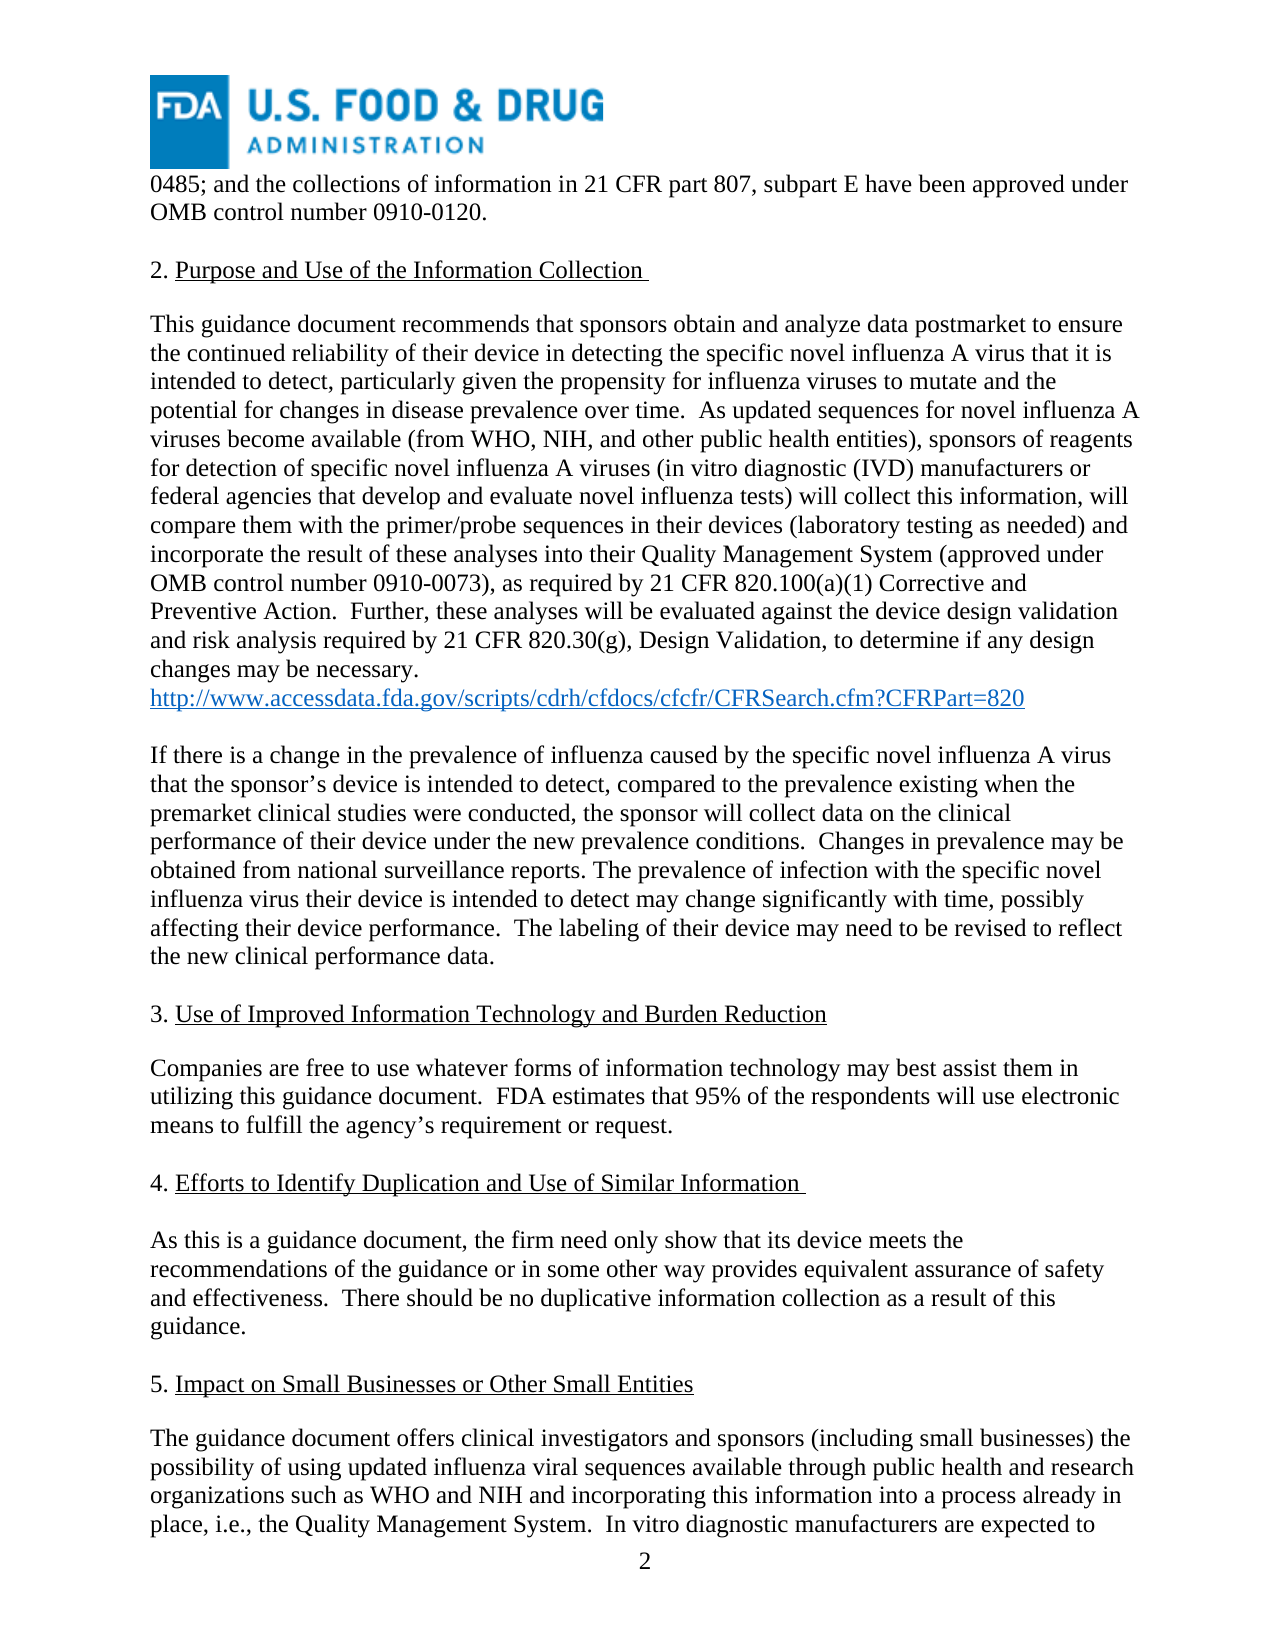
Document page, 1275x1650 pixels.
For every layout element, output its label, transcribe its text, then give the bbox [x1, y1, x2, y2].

picture [228, 75, 604, 169]
picture [158, 90, 222, 121]
text If there is a change in the prevalence of influenza caused by the specific novel influenza A virus that the sponsor’s device is intended to detect, compared to the prevalence existing when the premarket clinical studies were conducted, the sponsor will collect data on the clinical performance of their device under the new prevalence conditions. Changes in prevalence may be obtained from national surveillance reports. The prevalence of infection with the specific novel influenza virus their device is intended to detect may change significantly with time, possibly affecting their device performance. The labeling of their device may need to be revised to reflect the new clinical performance data. [150, 740, 1140, 970]
text 5. Impact on Small Businesses or Other Small Entities [150, 1369, 1140, 1398]
text 3. Use of Improved Information Technology and Burden Reduction [150, 999, 1140, 1028]
text Companies are free to use whatever forms of information technology may best assist them in utilizing this guidance document. FDA estimates that 95% of the respondents will use electronic means to fulfill the agency’s requirement or request. [150, 1053, 1140, 1139]
text This guidance document recommends that sponsors obtain and analyze data postmarket to ensure the continued reliability of their device in detecting the specific novel influenza A virus that it is intended to detect, particularly given the propensity for influenza viruses to mutate and the potential for changes in disease prevalence over time. As updated sequences for novel influenza A viruses become available (from WHO, NIH, and other public health entities), sponsors of reagents for detection of specific novel influenza A viruses (in vitro diagnostic (IVD) manufacturers or federal agencies that develop and evaluate novel influenza tests) will collect this information, will compare them with the primer/probe sequences in their devices (laboratory testing as needed) and incorporate the result of these analyses into their Quality Management System (approved under OMB control number 0910-0073), as required by 21 CFR 820.100(a)(1) Corrective and Preventive Action. Further, these analyses will be evaluated against the device design validation and risk analysis required by 21 CFR 820.30(g), Design Validation, to determine if any design changes may be necessary. http://www.accessdata.fda.gov/scripts/cdrh/cfdocs/cfcfr/CFRSearch.cfm?CFRPart=820 [150, 309, 1140, 711]
text 4. Efforts to Identify Duplication and Use of Similar Information [150, 1168, 1140, 1196]
text As this is a guidance document, the firm need only show that its device meets the recommendations of the guidance or in some other way provides equivalent assurance of safety and effectiveness. There should be no duplicative information collection as a result of this guidance. [150, 1225, 1140, 1340]
text 2. Purpose and Use of the Information Collection [150, 255, 1140, 284]
